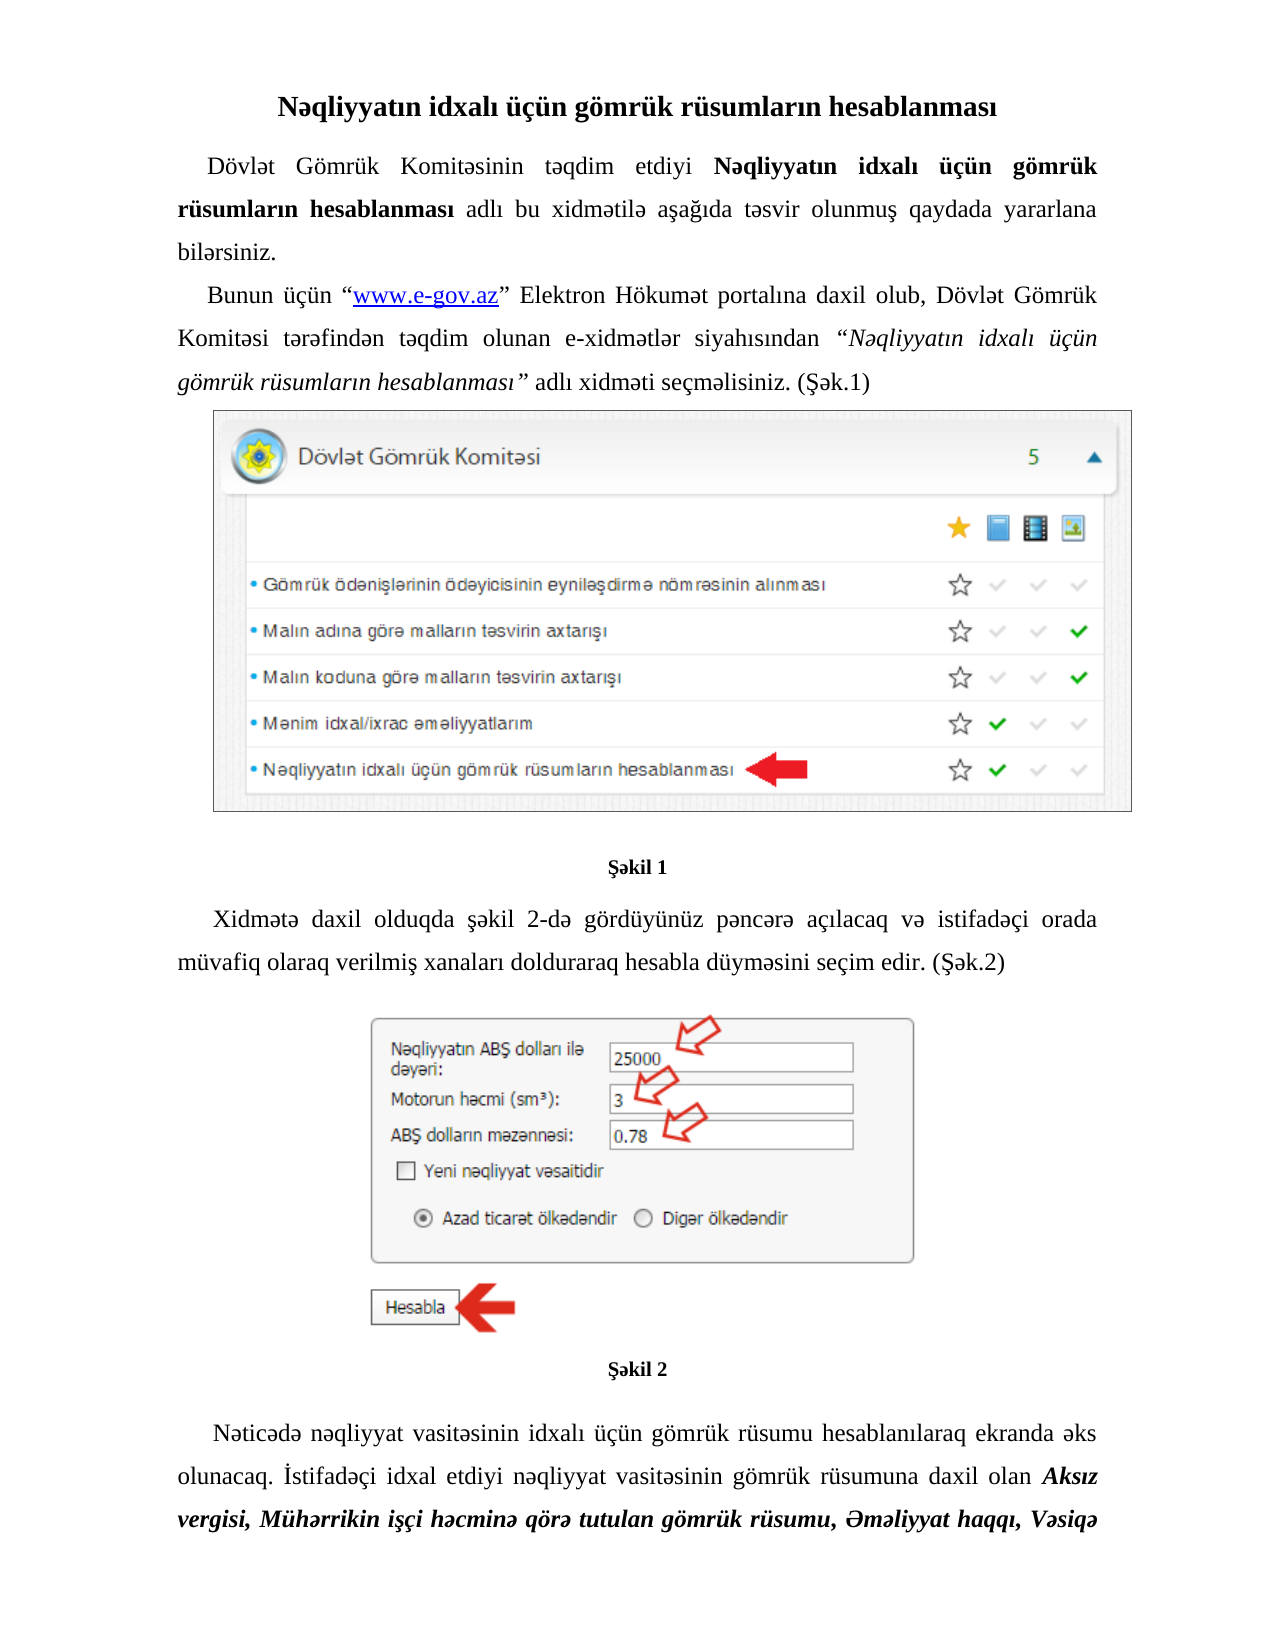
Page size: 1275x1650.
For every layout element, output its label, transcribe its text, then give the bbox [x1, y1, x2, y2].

picture [214, 411, 1131, 811]
text Nəqliyyatın idxalı üçün gömrük rüsumların hesablanması [177, 89, 1098, 122]
picture [344, 990, 931, 1354]
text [177, 1418, 1098, 1533]
text Bunun üçün “www.e-gov.az” Elektron Hökumət portalına daxil olub, Dövlət Gömrük Komitəsi tərəfindən təqdim olunan e-xidmətlər siyahısından “Nəqliyyatın idxalı üçün gömrük rüsumların hesablanması” adlı xidməti seçməlisiniz. (Şək.1) [177, 280, 1098, 395]
text Dövlət Gömrük Komitəsinin təqdim etdiyi Nəqliyyatın idxalı üçün gömrük rüsumların hesablanması adlı bu xidmətilə aşağıda təsvir olunmuş qaydada yararlana bilərsiniz. [177, 151, 1098, 266]
text Şəkil 1 [177, 855, 1098, 879]
text Xidmətə daxil olduqda şəkil 2-də gördüyünüz pəncərə açılacaq və istifadəçi orada müvafiq olaraq verilmiş xanaları dolduraraq hesabla düyməsini seçim edir. (Şək.2) [177, 904, 1098, 976]
